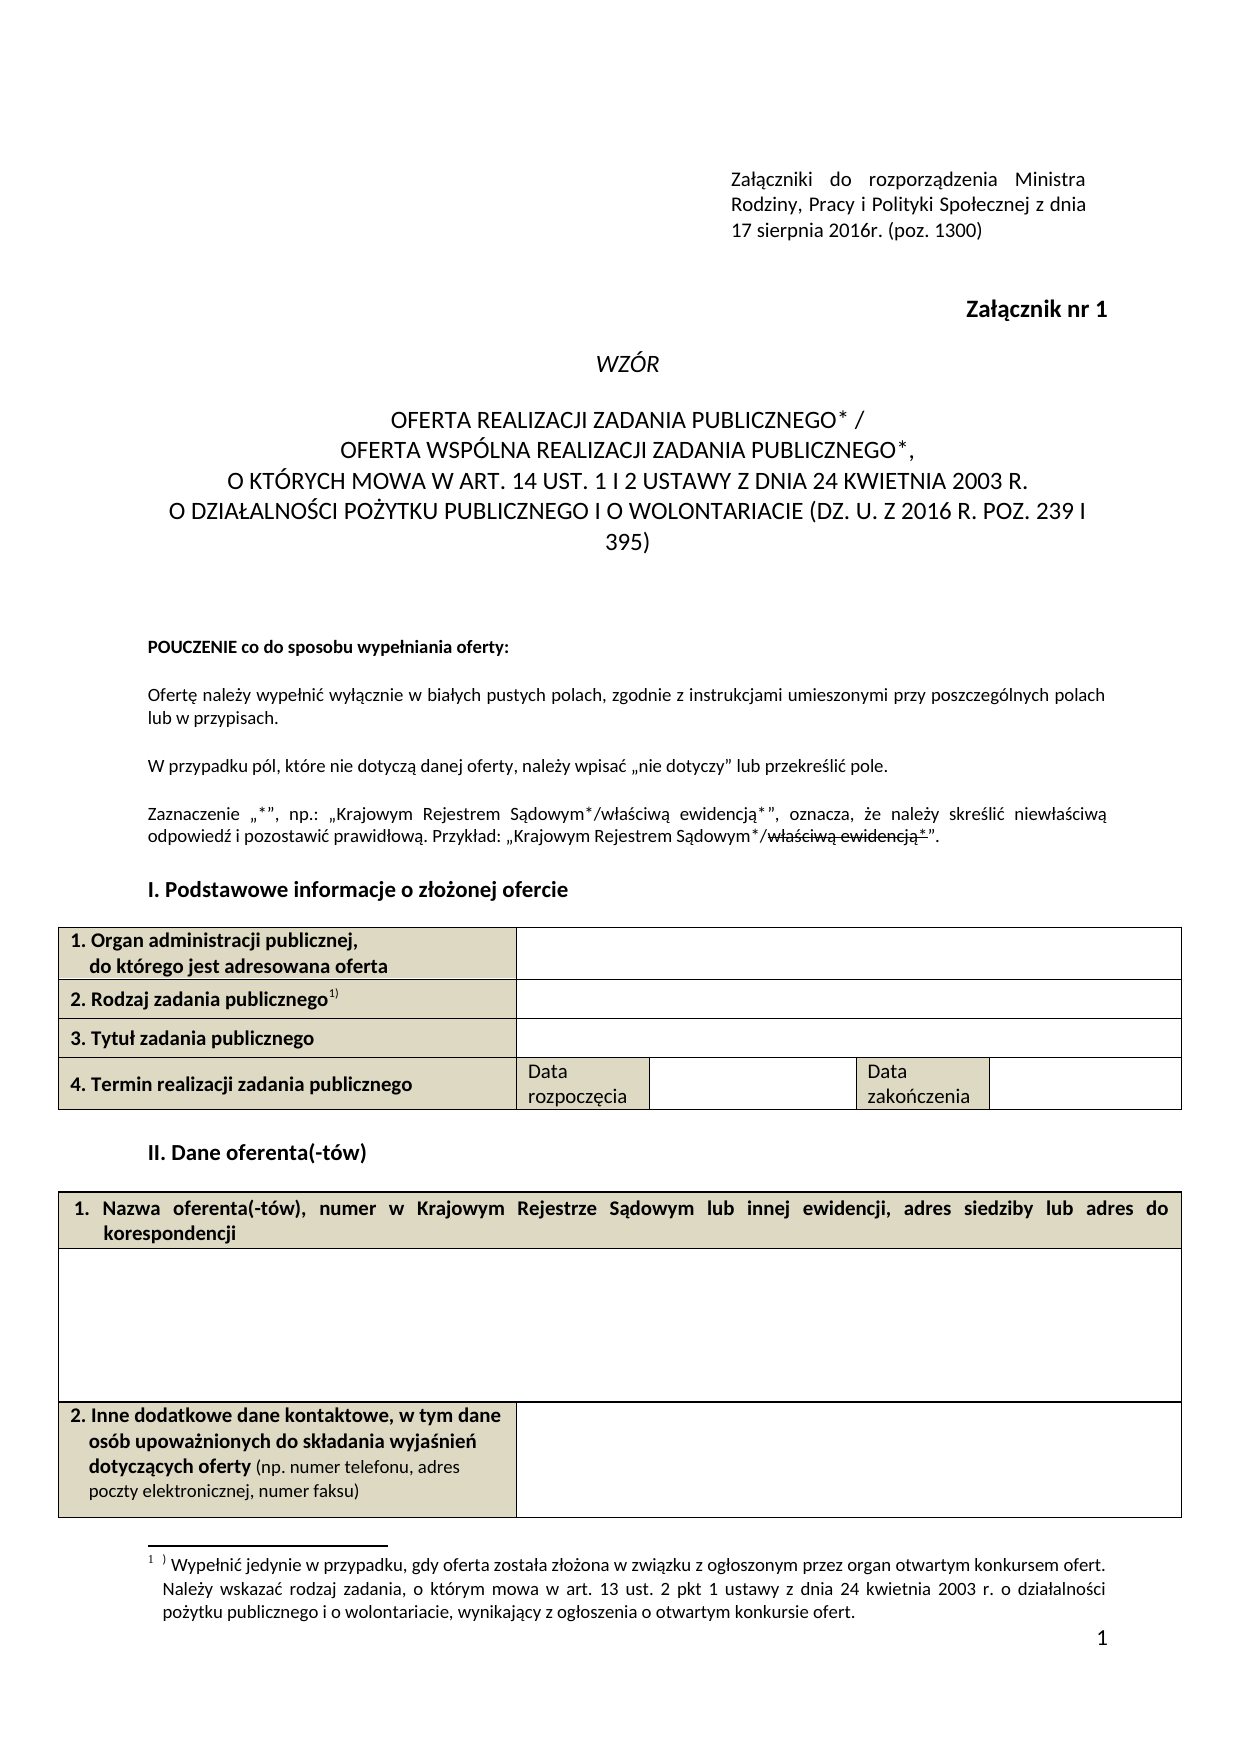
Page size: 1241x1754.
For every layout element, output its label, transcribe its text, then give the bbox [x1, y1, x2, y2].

table_cell [650, 1058, 856, 1109]
text Ofertę należy wypełnić wyłącznie w białych pustych polach, zgodnie z instrukcjami umieszonymi przy poszczególnych polach lub w przypisach. [148, 683, 1107, 729]
table_header [517, 928, 1181, 978]
table_cell [517, 980, 1181, 1018]
table_header 1. Nazwa oferenta(-tów), numer w Krajowym Rejestrze Sądowym lub innej ewidencji, adres siedziby lub adres do korespondencji [59, 1193, 1181, 1248]
table_cell [59, 1249, 1181, 1401]
table_header Załączniki do rozporządzenia Ministra Rodziny, Pracy i Polityki Społecznej z dnia 17 sierpnia 2016r. (poz. 1300) [720, 141, 1097, 293]
text I. Podstawowe informacje o złożonej ofercie [148, 876, 1107, 904]
table_cell [990, 1058, 1181, 1109]
text WZÓR [148, 348, 1107, 379]
table_cell Data zakończenia [857, 1058, 989, 1109]
text OFERTA REALIZACJI ZADANIA PUBLICZNEGO* / [148, 404, 1107, 434]
text Załącznik nr 1 [148, 293, 1107, 323]
text POUCZENIE co do sposobu wypełniania oferty: [148, 635, 1107, 658]
text II. Dane oferenta(-tów) [148, 1138, 1107, 1166]
table_cell 4. Termin realizacji zadania publicznego [59, 1058, 516, 1109]
text Zaznaczenie „*”, np.: „Krajowym Rejestrem Sądowym*/właściwą ewidencją*”, oznacza, że należy skreślić niewłaściwą odpowiedź i pozostawić prawidłową. Przykład: „Krajowym Rejestrem Sądowym*/właściwą ewidencją*”. [148, 802, 1107, 848]
table_header 1. Organ administracji publicznej, do którego jest adresowana oferta [59, 928, 516, 978]
text W przypadku pól, które nie dotyczą danej oferty, należy wpisać „nie dotyczy” lub przekreślić pole. [148, 754, 1107, 777]
text O KTÓRYCH MOWA W ART. 14 UST. 1 I 2 USTAWY Z DNIA 24 KWIETNIA 2003 R. O DZIAŁALNOŚCI POŻYTKU PUBLICZNEGO I O WOLONTARIACIE (DZ. U. Z 2016 R. POZ. 239 I 395) [148, 465, 1107, 556]
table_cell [59, 1403, 516, 1517]
table_cell Data rozpoczęcia [517, 1058, 649, 1109]
table_cell [517, 1019, 1181, 1057]
table_cell 3. Tytuł zadania publicznego [59, 1019, 516, 1057]
text OFERTA WSPÓLNA REALIZACJI ZADANIA PUBLICZNEGO*, [148, 434, 1107, 465]
table_cell [517, 1403, 1181, 1517]
table_cell 2. Rodzaj zadania publicznego) [59, 980, 516, 1018]
